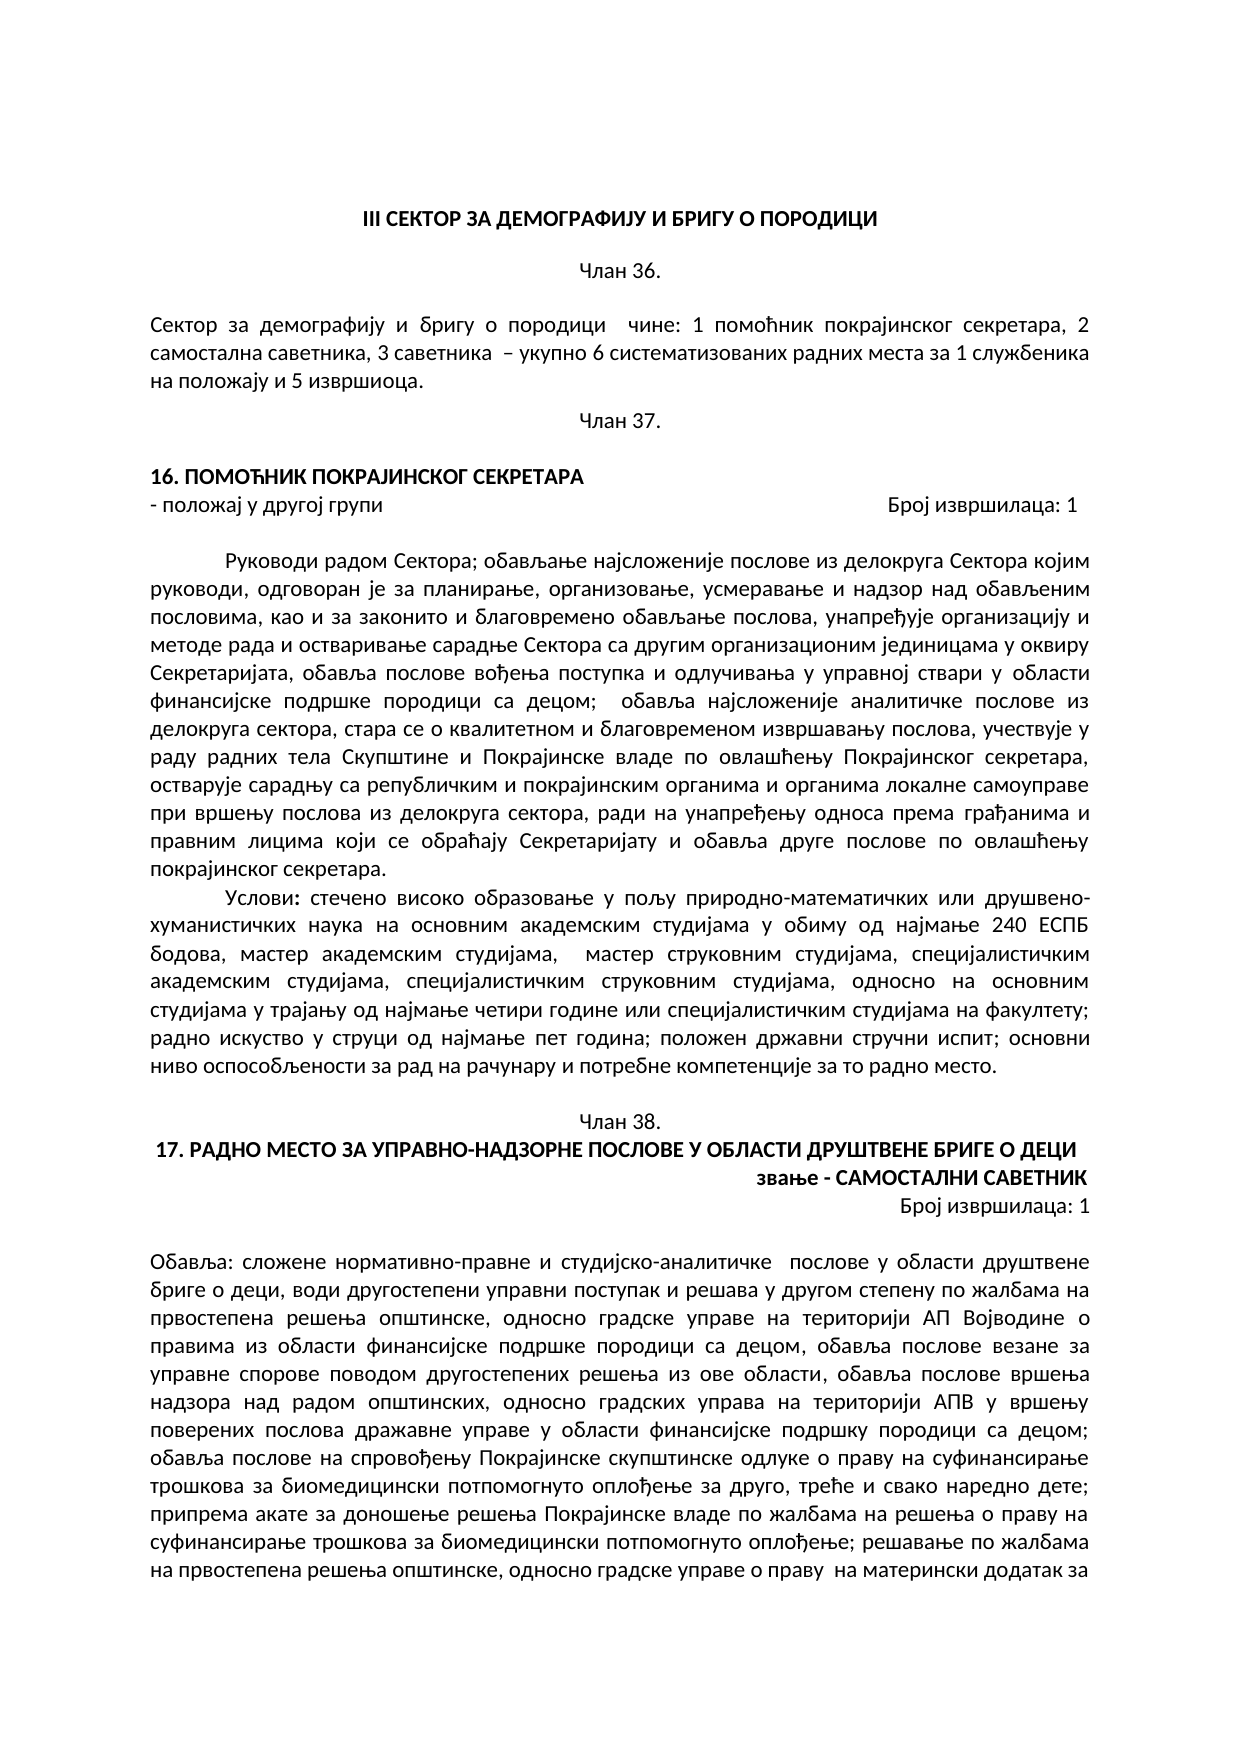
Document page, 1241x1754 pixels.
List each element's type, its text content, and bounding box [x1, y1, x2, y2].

text 17. РАДНО МЕСТО ЗА УПРАВНО-НАДЗОРНЕ ПОСЛОВЕ У ОБЛАСТИ ДРУШТВЕНЕ БРИГЕ О ДЕЦИ [150, 1135, 1090, 1163]
text - положај у другој групи Број извршилаца: 1 [150, 490, 1090, 518]
text Руководи радом Сектора; обављање најсложеније послове из делокруга Сектора којим руководи, одговоран је за планирање, организовање, усмеравање и надзор над обављеним пословима, као и за законито и благовремено обављање послова, унапређује организацију и методе рада и остваривање сарадње Сектора са другим организационим јединицама у оквиру Секретаријата, обавља послове вођења поступка и одлучивања у управној ствари у области финансијске подршке породици са децом; обавља најсложеније аналитичке послове из делокруга сектора, стара се о квалитетном и благовременом извршавању послова, учествује у раду радних тела Скупштине и Покрајинске владе по овлашћењу Покрајинског секретара, остварује сарадњу са републичким и покрајинским органима и органима локалне самоуправе при вршењу послова из делокруга сектора, ради на унапређењу односа према грађанима и правним лицима који се обраћају Секретаријату и обавља друге послове по овлашћењу покрајинског секретара. [150, 546, 1090, 883]
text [150, 1247, 1090, 1583]
text Члан 38. [150, 1107, 1090, 1135]
text звање - САМОСТАЛНИ САВЕТНИК Број извршилаца: 1 [150, 1163, 1090, 1219]
text Услови: стечено високо образовање у пољу природно-математичких или друшвено-хуманистичких наука на основним академским студијама у обиму од најмање 240 ЕСПБ бодова, мастер академским студијама, мастер струковним студијама, специјалистичким академским студијама, специјалистичким струковним студијама, односно на основним студијама у трајању од најмање четири године или специјалистичким студијама на факултету; радно искуство у струци од најмање пет година; положен државни стручни испит; основни ниво оспособљености за рад на рачунару и потребне компетенције за то радно место. [150, 883, 1090, 1079]
text III СЕКТОР ЗА ДЕМОГРАФИЈУ И БРИГУ О ПОРОДИЦИ [150, 204, 1090, 232]
text 16. ПОМОЋНИК ПОКРАЈИНСКОГ СЕКРЕТАРА [150, 462, 1090, 490]
text Сектор за демографију и бригу о породици чине: 1 помоћник покрајинског секретара, 2 самостална саветника, 3 саветника – укупно 6 систематизованих радних места за 1 службеника на положају и 5 извршиоца. [150, 310, 1090, 394]
text Члан 37. [150, 406, 1090, 434]
text Члан 36. [150, 257, 1090, 285]
